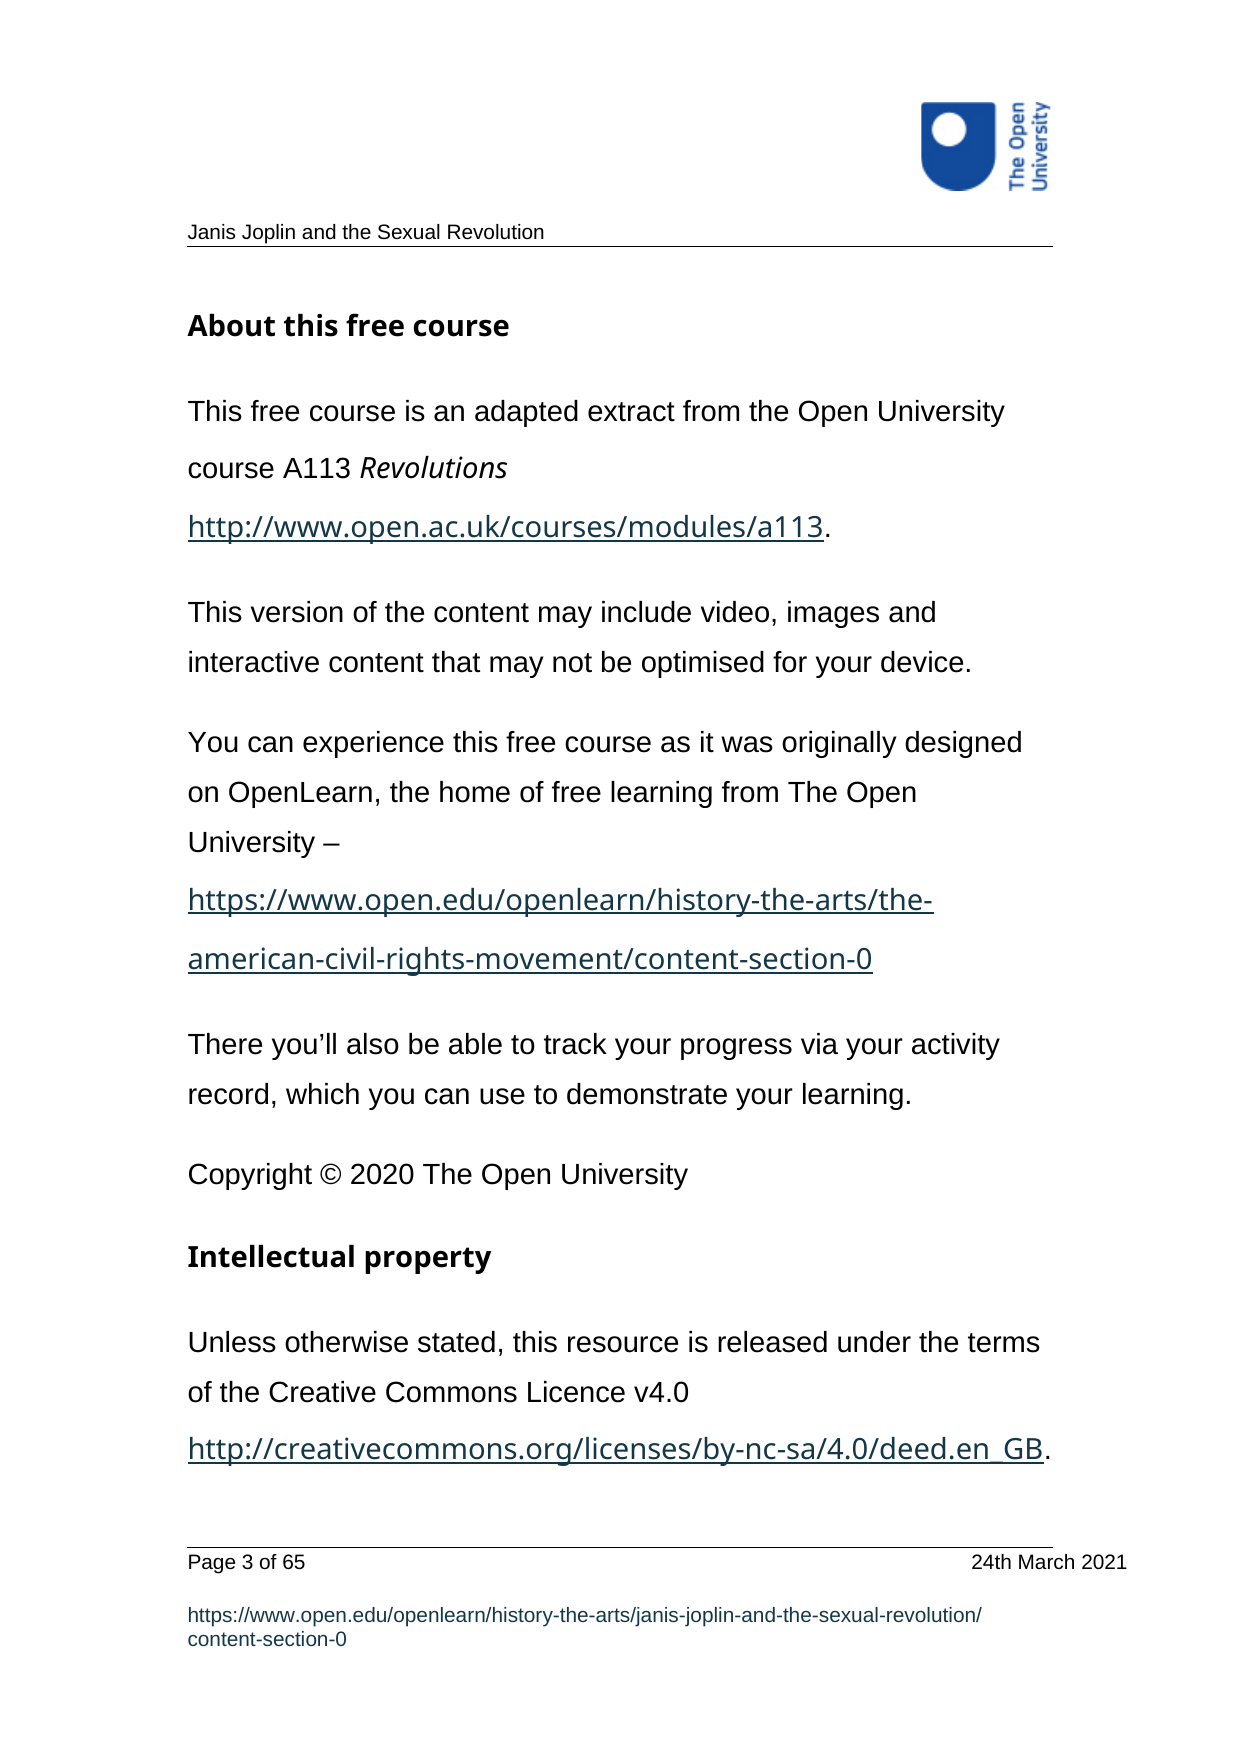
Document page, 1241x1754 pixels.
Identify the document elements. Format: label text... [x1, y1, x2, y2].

text There you’ll also be able to track your progress via your activity record, which you can use to demonstrate your learning. [187, 1027, 1053, 1111]
text About this free course [187, 305, 1053, 345]
text This version of the content may include video, images and interactive content that may not be optimised for your device. [187, 595, 1053, 679]
text You can experience this free course as it was originally designed on OpenLearn, the home of free learning from The Open University – https://www.open.edu/openlearn/history-the-arts/the-american-civil-rights-movement/content-section-0 [187, 725, 1053, 978]
text Intellectual property [187, 1236, 1053, 1276]
picture [921, 102, 1052, 191]
text Copyright © 2020 The Open University [187, 1157, 1053, 1190]
text This free course is an adapted extract from the Open University course A113 Revolutions http://www.open.ac.uk/courses/modules/a113. [187, 394, 1053, 546]
